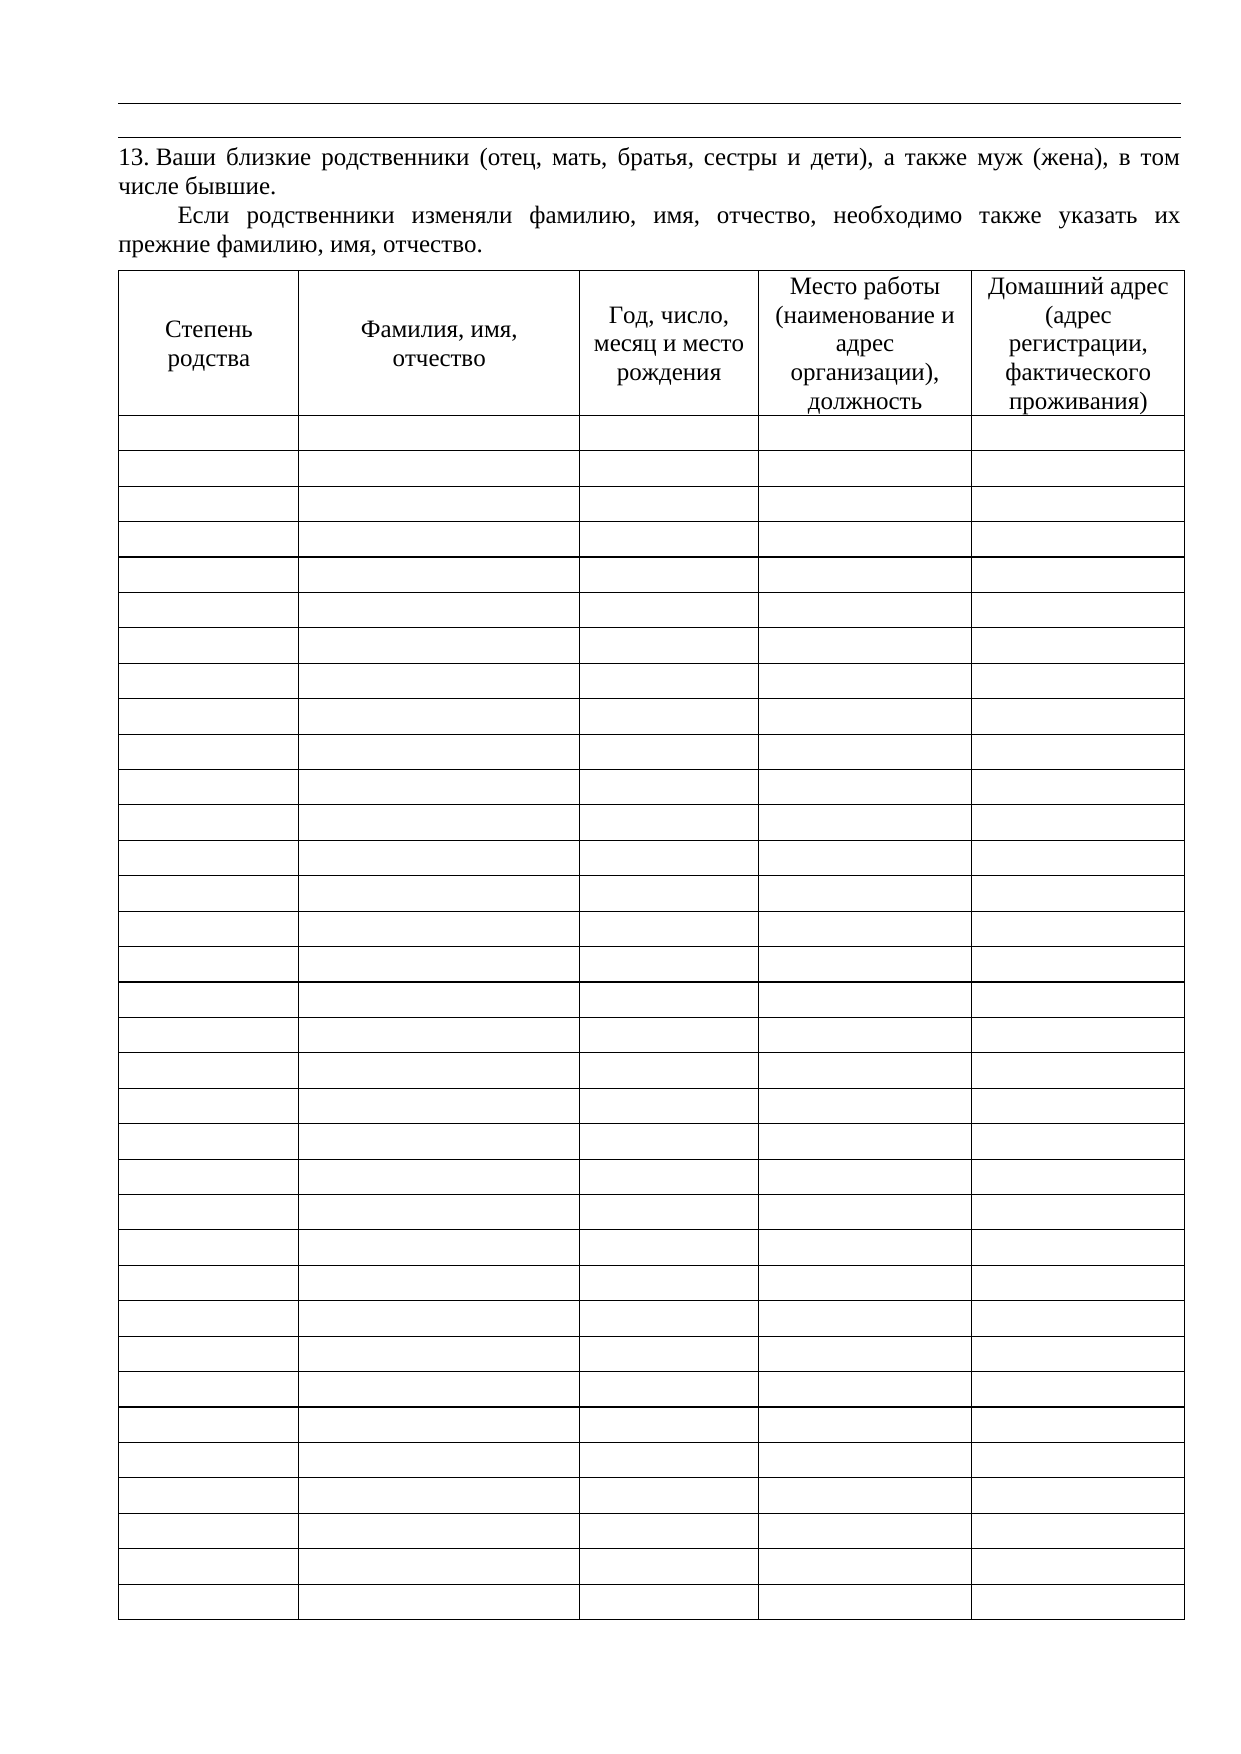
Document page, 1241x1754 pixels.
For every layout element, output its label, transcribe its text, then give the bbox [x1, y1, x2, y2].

table_cell [972, 876, 1184, 911]
table_cell [972, 735, 1184, 769]
table_cell [299, 1301, 579, 1336]
table_cell [299, 805, 579, 840]
table_cell [119, 912, 298, 946]
table_cell [299, 664, 579, 698]
table_cell [580, 1053, 758, 1088]
table_cell [580, 1585, 758, 1619]
table_cell [972, 1549, 1184, 1583]
table_cell [972, 1301, 1184, 1336]
table_cell [580, 1372, 758, 1406]
table_cell [759, 1266, 971, 1300]
table_cell [759, 1408, 971, 1442]
table_cell [972, 1195, 1184, 1229]
table_cell [299, 593, 579, 627]
table_cell [119, 593, 298, 627]
table_header Место работы (наименование и адрес организации), должность [759, 271, 971, 415]
table_cell [759, 1337, 971, 1371]
table_cell [580, 558, 758, 592]
table_cell [759, 416, 971, 450]
table_cell [299, 487, 579, 521]
table_cell [580, 451, 758, 486]
table_cell [299, 947, 579, 981]
table_cell [759, 1195, 971, 1229]
table_cell [299, 628, 579, 663]
table_header Год, число, месяц и место рождения [580, 271, 758, 415]
table_cell [759, 947, 971, 981]
table_cell [580, 593, 758, 627]
table_cell [119, 876, 298, 911]
table_cell [299, 983, 579, 1017]
table_cell [759, 735, 971, 769]
table_cell [759, 1018, 971, 1052]
table_cell [580, 735, 758, 769]
table_cell [119, 1124, 298, 1158]
table_cell [972, 628, 1184, 663]
table_cell [972, 770, 1184, 804]
table_cell [580, 1195, 758, 1229]
table_cell [972, 1337, 1184, 1371]
table_cell [580, 1478, 758, 1513]
table_cell [299, 876, 579, 911]
table_cell [972, 1478, 1184, 1513]
table_cell [119, 699, 298, 733]
table_cell [580, 416, 758, 450]
table_cell [972, 1124, 1184, 1158]
table_cell [759, 1089, 971, 1123]
table_cell [759, 451, 971, 486]
table_cell [759, 876, 971, 911]
table_cell [119, 1301, 298, 1336]
table_cell [119, 1053, 298, 1088]
table_cell [759, 699, 971, 733]
table_cell [299, 841, 579, 875]
table_cell [299, 1053, 579, 1088]
table_cell [119, 416, 298, 450]
table_cell [972, 1408, 1184, 1442]
table_cell [299, 1124, 579, 1158]
table_cell [580, 1018, 758, 1052]
table_cell [580, 1443, 758, 1477]
table_cell [580, 1266, 758, 1300]
table_cell [119, 1160, 298, 1194]
table_cell [580, 1337, 758, 1371]
table_cell [972, 487, 1184, 521]
table_cell [299, 451, 579, 486]
table_cell [119, 1230, 298, 1265]
table_cell [299, 1266, 579, 1300]
table_cell [119, 1018, 298, 1052]
table_cell [299, 699, 579, 733]
table_cell [299, 1585, 579, 1619]
table_cell [119, 805, 298, 840]
table_cell [119, 522, 298, 556]
table_cell [759, 664, 971, 698]
table_cell [972, 1018, 1184, 1052]
table_cell [119, 1549, 298, 1583]
table_cell [119, 1195, 298, 1229]
table_cell [972, 558, 1184, 592]
table_cell [580, 1124, 758, 1158]
table_cell [972, 805, 1184, 840]
table_cell [759, 770, 971, 804]
table_cell [580, 912, 758, 946]
table_cell [299, 912, 579, 946]
text 13. Ваши близкие родственники (отец, мать, братья, сестры и дети), а также муж (жена), в том числе бывшие. [118, 142, 1181, 200]
table_cell [580, 876, 758, 911]
table_cell [759, 1053, 971, 1088]
table_cell [972, 451, 1184, 486]
table_cell [580, 1230, 758, 1265]
table_cell [119, 1443, 298, 1477]
table_cell [759, 487, 971, 521]
table_cell [580, 1160, 758, 1194]
table_cell [759, 1443, 971, 1477]
table_cell [299, 416, 579, 450]
table_cell [119, 1089, 298, 1123]
table_cell [972, 1230, 1184, 1265]
table_cell [759, 912, 971, 946]
table_cell [759, 593, 971, 627]
table_cell [759, 1514, 971, 1548]
table_cell [759, 1372, 971, 1406]
table_cell [759, 841, 971, 875]
table_cell [119, 664, 298, 698]
table_cell [759, 628, 971, 663]
table_cell [759, 1585, 971, 1619]
table_cell [119, 947, 298, 981]
table_cell [119, 451, 298, 486]
table_cell [119, 983, 298, 1017]
table_cell [972, 841, 1184, 875]
table_cell [972, 593, 1184, 627]
table_cell [299, 770, 579, 804]
table_cell [580, 841, 758, 875]
table_cell [299, 735, 579, 769]
table_cell [119, 770, 298, 804]
table_cell [972, 522, 1184, 556]
table_cell [299, 1408, 579, 1442]
table_cell [759, 1230, 971, 1265]
table_cell [759, 983, 971, 1017]
table_cell [972, 1089, 1184, 1123]
table_header Домашний адрес (адрес регистрации, фактического проживания) [972, 271, 1184, 415]
table_cell [119, 487, 298, 521]
table_cell [972, 1443, 1184, 1477]
table_cell [972, 664, 1184, 698]
table_cell [580, 664, 758, 698]
table_cell [299, 1018, 579, 1052]
table_cell [972, 1585, 1184, 1619]
table_cell [580, 699, 758, 733]
table_cell [972, 416, 1184, 450]
table_cell [580, 1408, 758, 1442]
table_cell [580, 522, 758, 556]
table_cell [759, 558, 971, 592]
table_cell [759, 1160, 971, 1194]
table_cell [580, 628, 758, 663]
table_cell [299, 1230, 579, 1265]
table_cell [580, 805, 758, 840]
table_cell [580, 1089, 758, 1123]
table_cell [580, 983, 758, 1017]
table_cell [972, 1372, 1184, 1406]
table_cell [119, 1266, 298, 1300]
table_cell [299, 1478, 579, 1513]
table_cell [972, 1160, 1184, 1194]
table_cell [580, 1514, 758, 1548]
table_cell [299, 1089, 579, 1123]
table_cell [119, 1585, 298, 1619]
table_cell [119, 841, 298, 875]
table_cell [119, 628, 298, 663]
table_cell [972, 699, 1184, 733]
table_cell [299, 1195, 579, 1229]
table_cell [759, 1549, 971, 1583]
text Если родственники изменяли фамилию, имя, отчество, необходимо также указать их прежние фамилию, имя, отчество. [118, 200, 1181, 257]
table_cell [580, 947, 758, 981]
table_cell [299, 1514, 579, 1548]
table_cell [580, 1549, 758, 1583]
table_cell [119, 1372, 298, 1406]
table_header Фамилия, имя, отчество [299, 271, 579, 415]
table_cell [759, 1124, 971, 1158]
table_cell [299, 558, 579, 592]
table_cell [580, 1301, 758, 1336]
table_cell [972, 947, 1184, 981]
table_cell [119, 558, 298, 592]
table_cell [119, 1478, 298, 1513]
table_cell [299, 1160, 579, 1194]
table_cell [759, 1301, 971, 1336]
table_cell [972, 983, 1184, 1017]
table_cell [972, 912, 1184, 946]
table_cell [299, 1372, 579, 1406]
table_cell [580, 487, 758, 521]
table_cell [119, 1408, 298, 1442]
table_cell [299, 1443, 579, 1477]
table_cell [759, 522, 971, 556]
table_cell [580, 770, 758, 804]
table_cell [972, 1514, 1184, 1548]
table_cell [299, 1549, 579, 1583]
table_cell [299, 522, 579, 556]
table_cell [972, 1053, 1184, 1088]
table_cell [299, 1337, 579, 1371]
table_cell [972, 1266, 1184, 1300]
table_cell [119, 735, 298, 769]
table_cell [119, 1337, 298, 1371]
table_header Степень родства [119, 271, 298, 415]
table_cell [759, 805, 971, 840]
table_cell [759, 1478, 971, 1513]
table_cell [119, 1514, 298, 1548]
